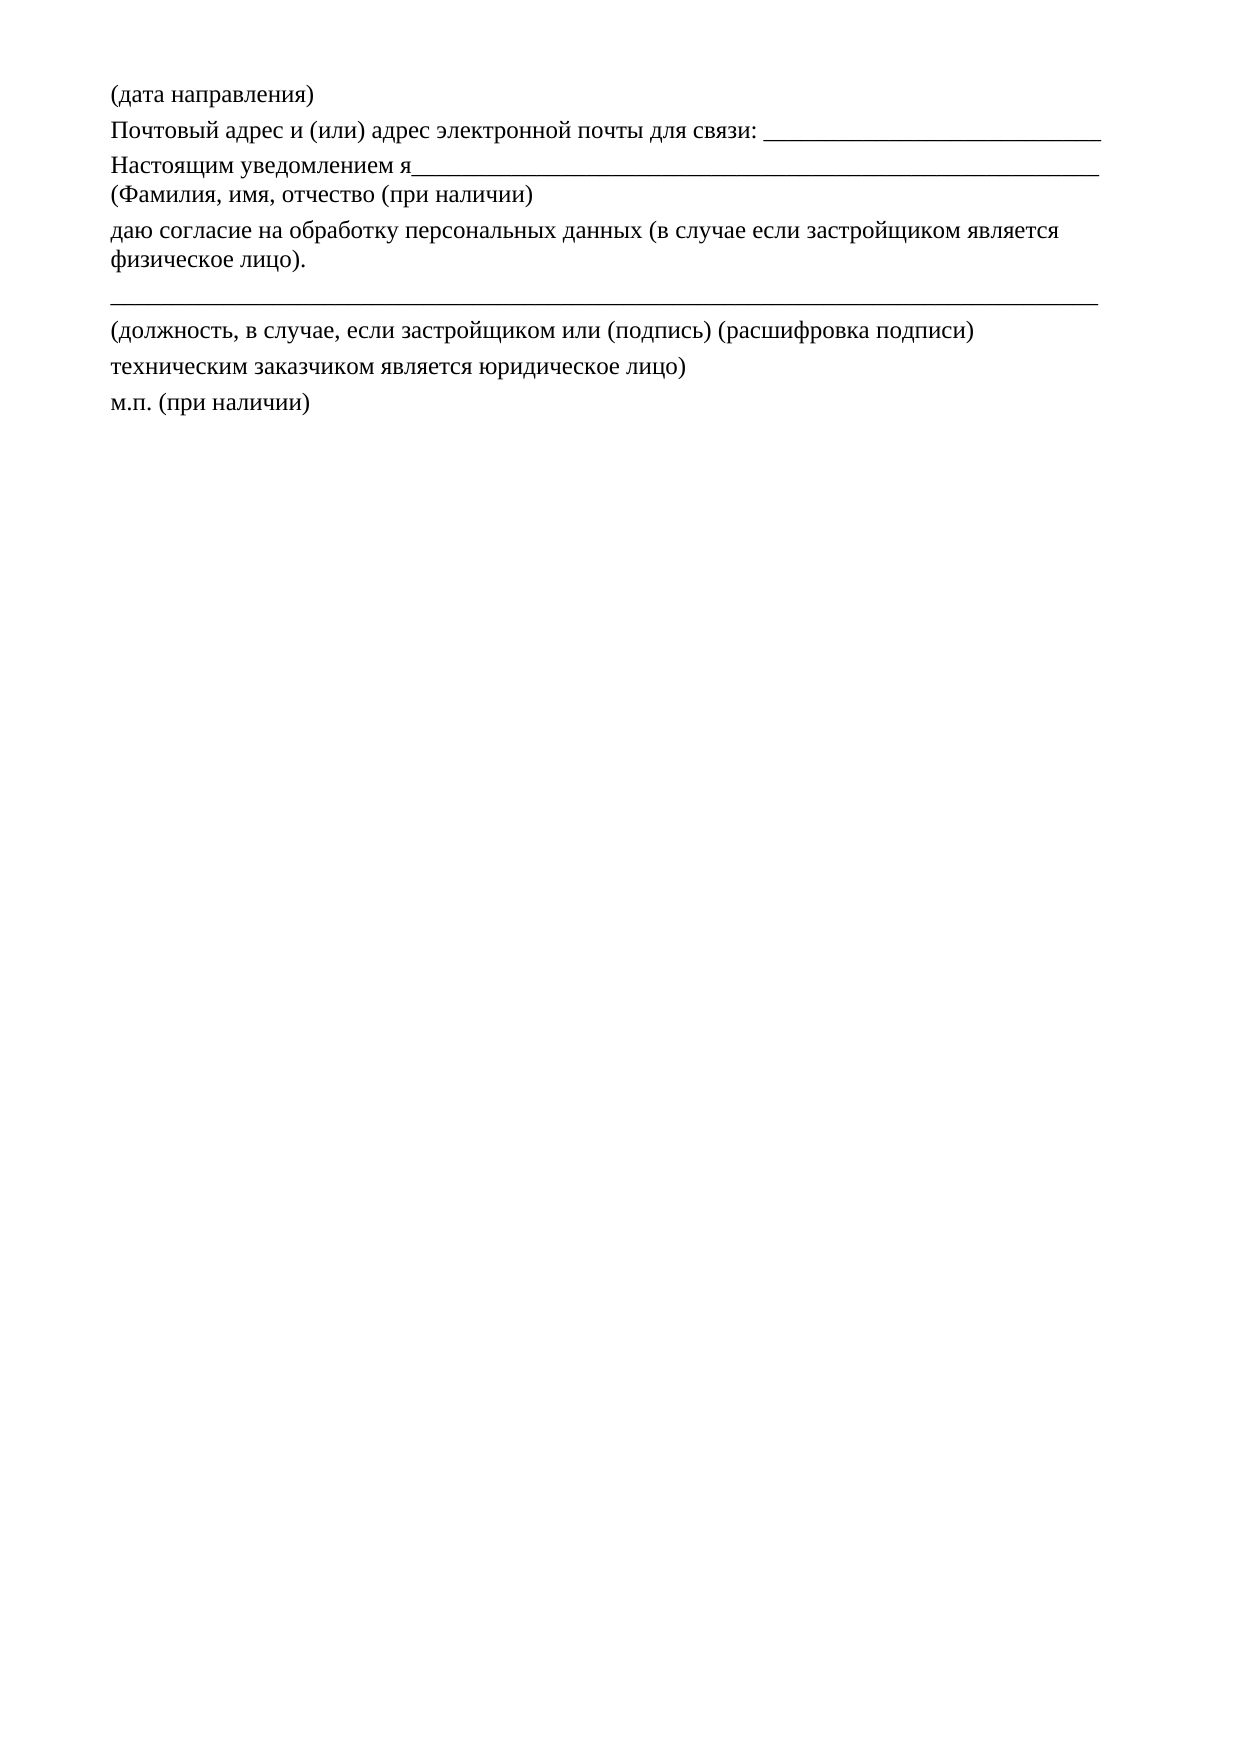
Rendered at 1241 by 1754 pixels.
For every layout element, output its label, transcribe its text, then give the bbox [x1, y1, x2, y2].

text Почтовый адрес и (или) адрес электронной почты для связи: ___________________________ [110, 115, 1181, 144]
text м.п. (при наличии) [110, 387, 1181, 416]
text (должность, в случае, если застройщиком или (подпись) (расшифровка подписи) [110, 315, 1181, 344]
text техническим заказчиком является юридическое лицо) [110, 351, 1181, 380]
text _______________________________________________________________________________ [110, 279, 1181, 308]
text Настоящим уведомлением я_______________________________________________________ (Фамилия, имя, отчество (при наличии) [110, 151, 1181, 208]
text даю согласие на обработку персональных данных (в случае если застройщиком является физическое лицо). [110, 215, 1181, 273]
text (дата направления) [110, 79, 1181, 108]
